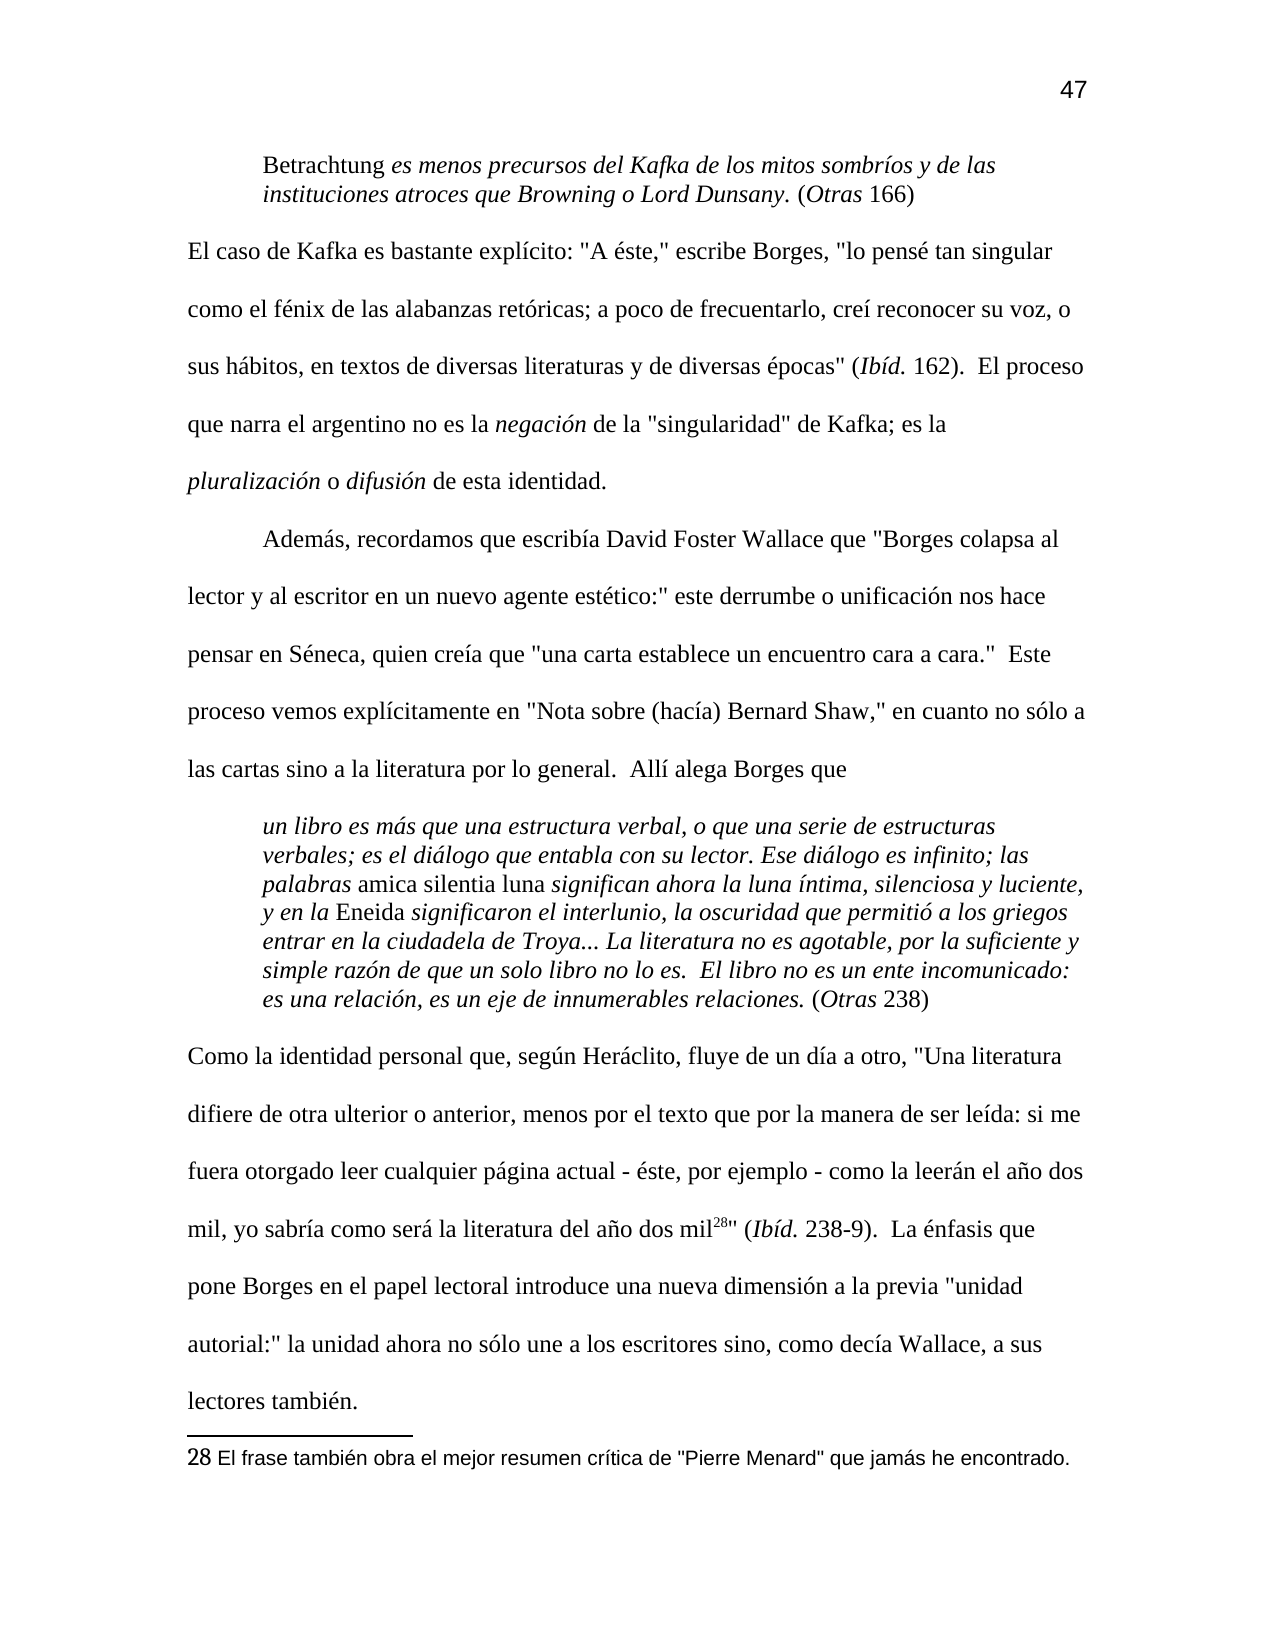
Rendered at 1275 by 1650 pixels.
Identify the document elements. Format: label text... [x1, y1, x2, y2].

text un libro es más que una estructura verbal, o que una serie de estructuras verbales; es el diálogo que entabla con su lector. Ese diálogo es infinito; las palabras amica silentia luna significan ahora la luna íntima, silenciosa y luciente, y en la Eneida significaron el interlunio, la oscuridad que permitió a los griegos entrar en la ciudadela de Troya... La literatura no es agotable, por la suficiente y simple razón de que un solo libro no lo es. El libro no es un ente incomunicado: es una relación, es un eje de innumerables relaciones. (Otras 238) [262, 811, 1087, 1012]
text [262, 150, 1087, 207]
text Además, recordamos que escribía David Foster Wallace que "Borges colapsa al lector y al escritor en un nuevo agente estético:" este derrumbe o unificación nos hace pensar en Séneca, quien creía que "una carta establece un encuentro cara a cara." Este proceso vemos explícitamente en "Nota sobre (hacía) Bernard Shaw," en cuanto no sólo a las cartas sino a la literatura por lo general. Allí alega Borges que [187, 524, 1087, 782]
text El caso de Kafka es bastante explícito: "A éste," escribe Borges, "lo pensé tan singular como el fénix de las alabanzas retóricas; a poco de frecuentarlo, creí reconocer su voz, o sus hábitos, en textos de diversas literaturas y de diversas épocas" (Ibíd. 162). El proceso que narra el argentino no es la negación de la "singularidad" de Kafka; es la pluralización o difusión de esta identidad. [187, 236, 1087, 495]
text Como la identidad personal que, según Heráclito, fluye de un día a otro, "Una literatura difiere de otra ulterior o anterior, menos por el texto que por la manera de ser leída: si me fuera otorgado leer cualquier página actual - éste, por ejemplo - como la leerán el año dos mil, yo sabría como será la literatura del año dos mil" (Ibíd. 238-9). La énfasis que pone Borges en el papel lectoral introduce una nueva dimensión a la previa "unidad autorial:" la unidad ahora no sólo une a los escritores sino, como decía Wallace, a sus lectores también. [187, 1041, 1087, 1415]
